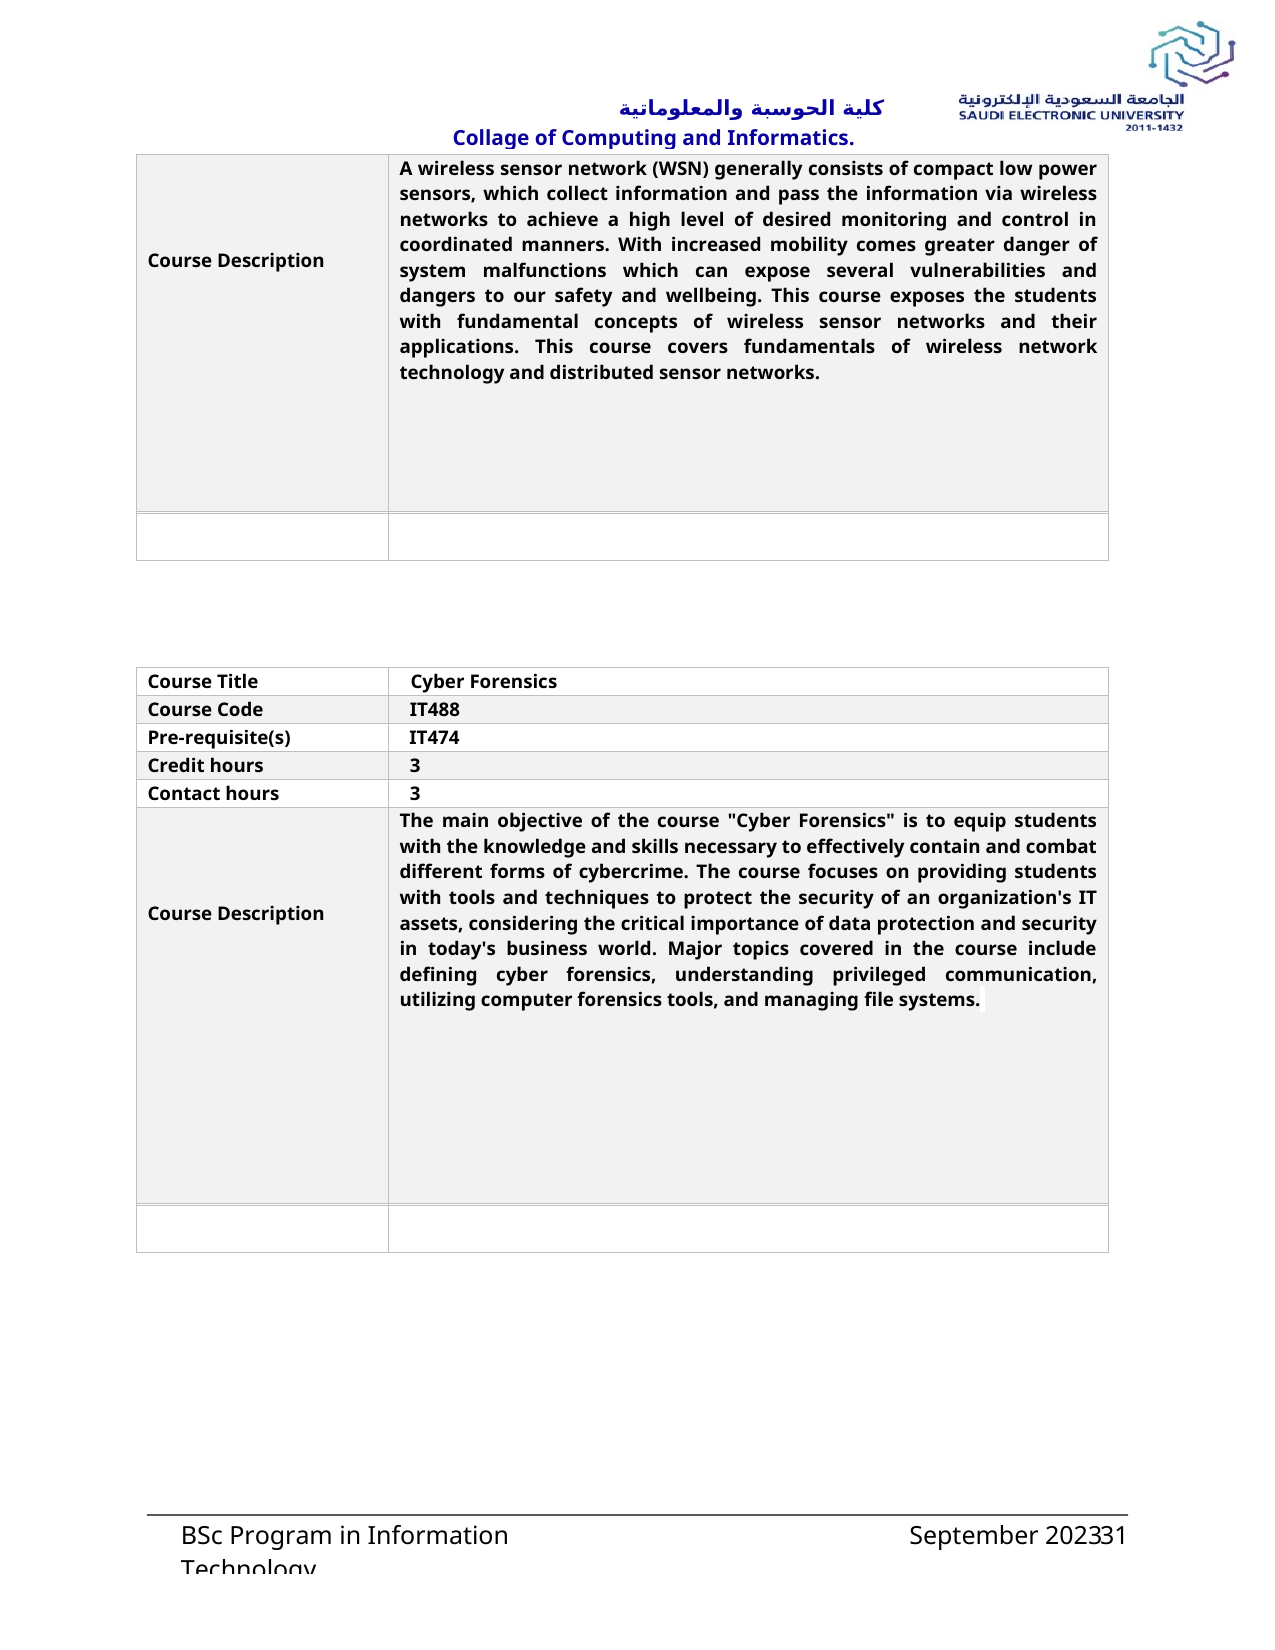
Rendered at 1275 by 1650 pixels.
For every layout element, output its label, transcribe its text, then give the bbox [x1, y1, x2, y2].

table_cell [389, 1206, 1108, 1252]
table_cell [137, 1206, 388, 1252]
picture [958, 20, 1237, 131]
table_cell Credit hours [137, 752, 388, 779]
table_cell A wireless sensor network (WSN) generally consists of compact low power sensors, which collect information and pass the information via wireless networks to achieve a high level of desired monitoring and control in coordinated manners. With increased mobility comes greater danger of system malfunctions which can expose several vulnerabilities and dangers to our safety and wellbeing. This course exposes the students with fundamental concepts of wireless sensor networks and their applications. This course covers fundamentals of wireless network technology and distributed sensor networks. [389, 155, 1108, 511]
table_cell IT474 [389, 724, 1108, 751]
table_cell Course Description [137, 808, 388, 1203]
table_header Cyber Forensics [389, 668, 1108, 695]
table_cell Pre-requisite(s) [137, 724, 388, 751]
table_cell [389, 514, 1108, 559]
table_cell Course Code [137, 696, 388, 723]
table_cell IT488 [389, 696, 1108, 723]
table_cell [137, 514, 388, 559]
table_cell The main objective of the course "Cyber Forensics" is to equip students with the knowledge and skills necessary to effectively contain and combat different forms of cybercrime. The course focuses on providing students with tools and techniques to protect the security of an organization's IT assets, considering the critical importance of data protection and security in today's business world. Major topics covered in the course include defining cyber forensics, understanding privileged communication, utilizing computer forensics tools, and managing file systems. [389, 808, 1108, 1203]
table_cell 3 [389, 752, 1108, 779]
table_header Course Title [137, 668, 388, 695]
table_cell Course Description [137, 155, 388, 511]
table_cell Contact hours [137, 780, 388, 807]
table_cell 3 [389, 780, 1108, 807]
